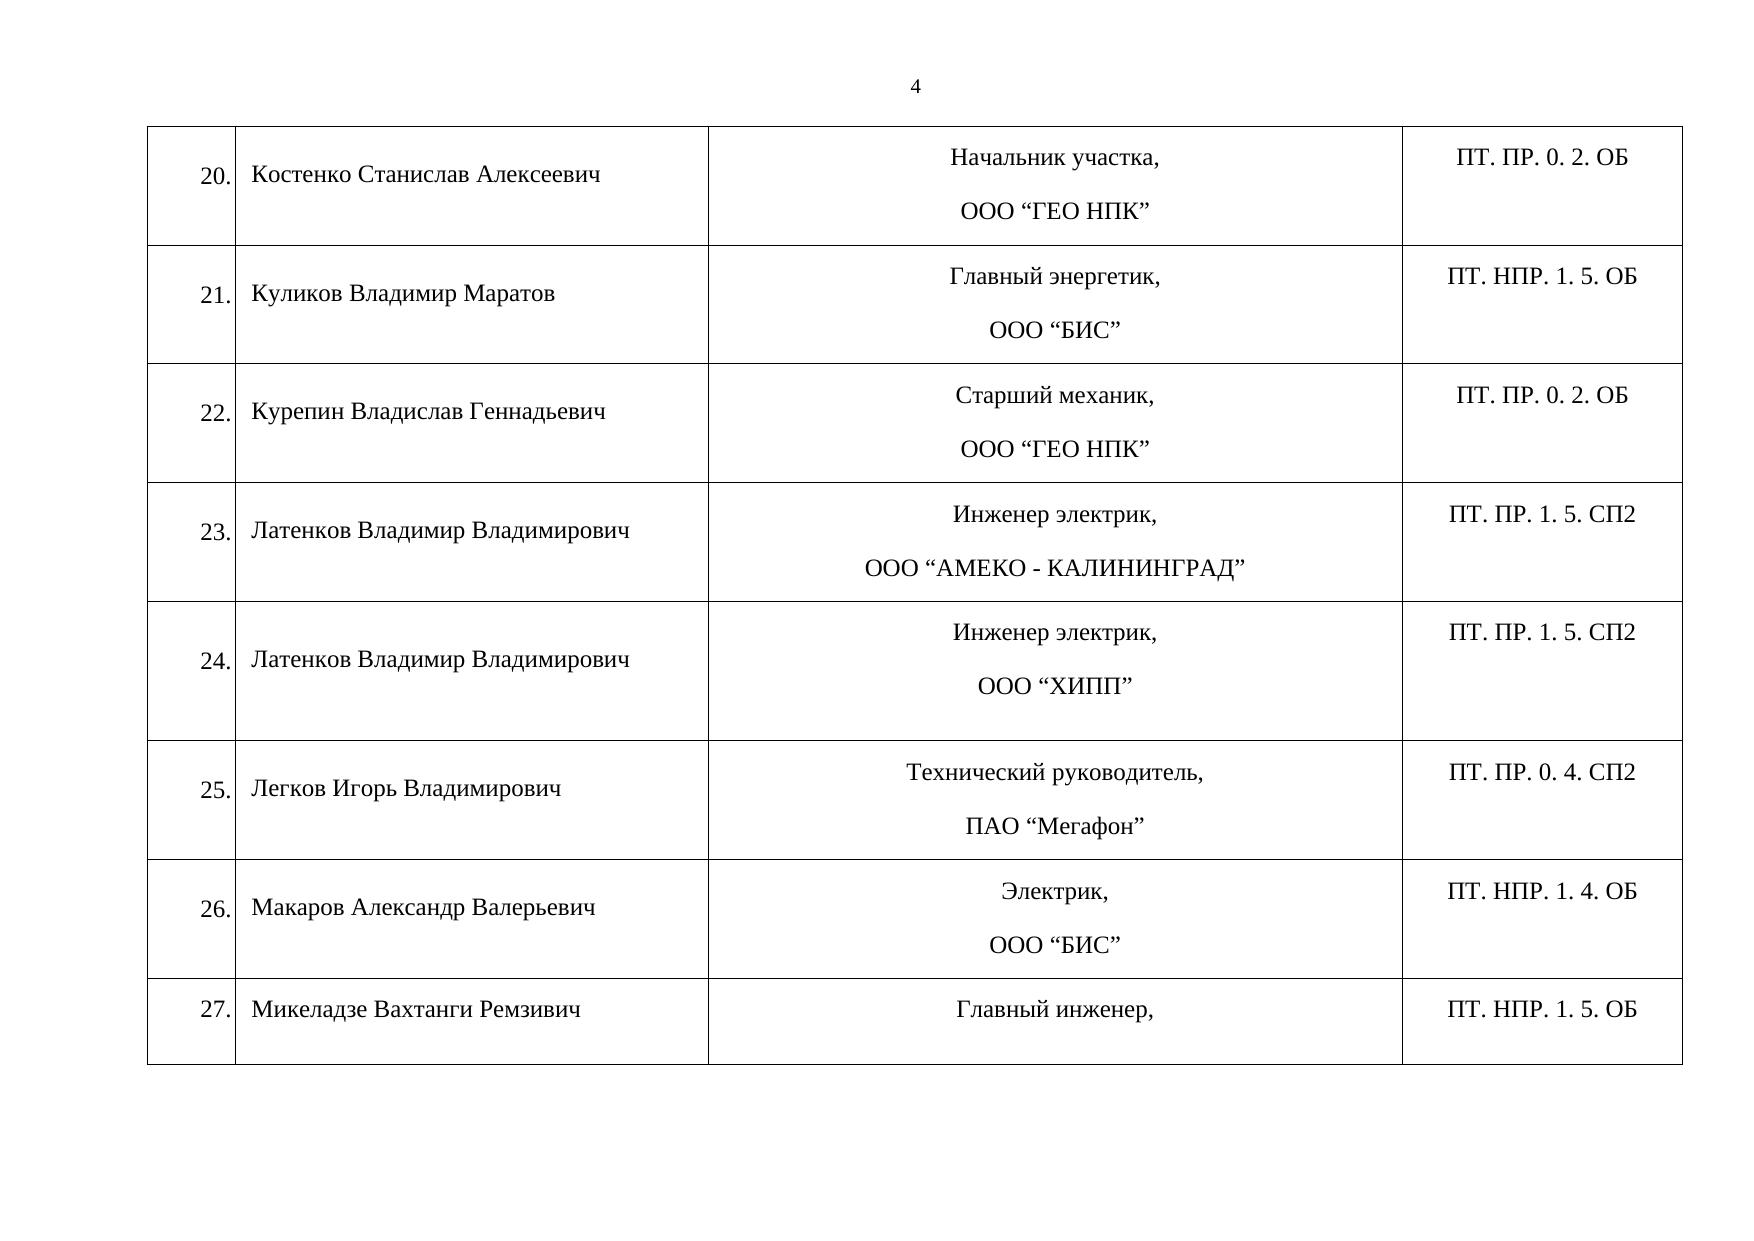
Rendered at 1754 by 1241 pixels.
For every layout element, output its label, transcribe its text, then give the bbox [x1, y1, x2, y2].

table_cell [148, 127, 235, 244]
table_cell ПТ. ПР. 0. 2. ОБ [1403, 364, 1682, 482]
table_cell ПТ. НПР. 1. 5. ОБ [1403, 979, 1682, 1064]
table_cell [148, 483, 235, 601]
table_cell Курепин Владислав Геннадьевич [236, 364, 708, 482]
table_cell Начальник участка, ООО “ГЕО НПК” [709, 127, 1402, 244]
table_cell Электрик, ООО “БИС” [709, 860, 1402, 978]
table_cell Костенко Станислав Алексеевич [236, 127, 708, 244]
table_cell [148, 246, 235, 363]
table_cell Легков Игорь Владимирович [236, 741, 708, 859]
table_cell Инженер электрик, ООО “ХИПП” [709, 602, 1402, 740]
table_cell Инженер электрик, ООО “АМЕКО - КАЛИНИНГРАД” [709, 483, 1402, 601]
table_cell [148, 741, 235, 859]
table_cell [148, 979, 235, 1064]
table_cell ПТ. НПР. 1. 5. ОБ [1403, 246, 1682, 363]
table_cell Старший механик, ООО “ГЕО НПК” [709, 364, 1402, 482]
table_cell Латенков Владимир Владимирович [236, 602, 708, 740]
table_cell [148, 364, 235, 482]
table_cell Главный энергетик, ООО “БИС” [709, 246, 1402, 363]
table_cell Макаров Александр Валерьевич [236, 860, 708, 978]
table_cell ПТ. НПР. 1. 4. ОБ [1403, 860, 1682, 978]
table_cell ПТ. ПР. 0. 2. ОБ [1403, 127, 1682, 244]
table_cell Куликов Владимир Маратов [236, 246, 708, 363]
table_cell Технический руководитель, ПАО “Мегафон” [709, 741, 1402, 859]
table_cell ПТ. ПР. 0. 4. СП2 [1403, 741, 1682, 859]
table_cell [236, 979, 708, 1064]
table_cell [709, 979, 1402, 1064]
table_cell [148, 860, 235, 978]
table_cell [148, 602, 235, 740]
table_cell Латенков Владимир Владимирович [236, 483, 708, 601]
table_cell ПТ. ПР. 1. 5. СП2 [1403, 483, 1682, 601]
table_cell ПТ. ПР. 1. 5. СП2 [1403, 602, 1682, 740]
